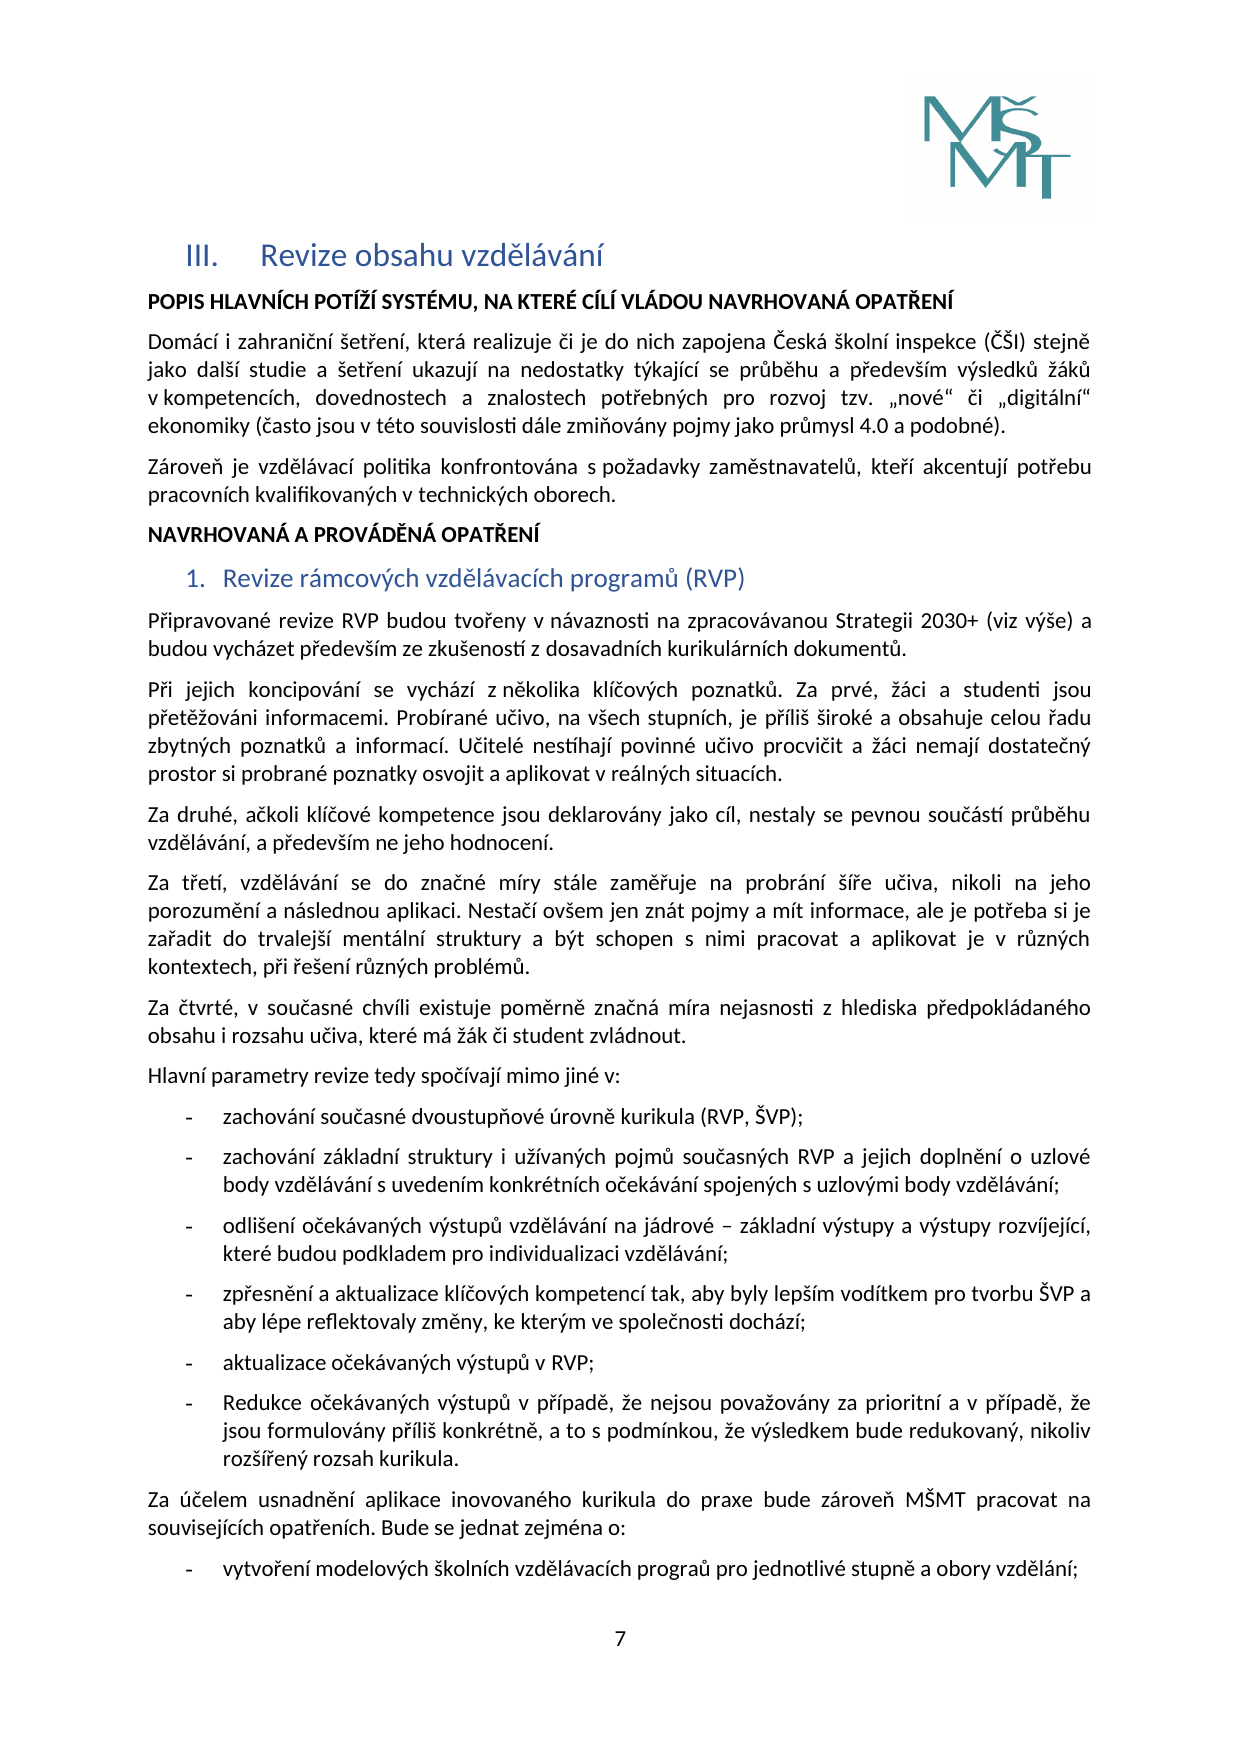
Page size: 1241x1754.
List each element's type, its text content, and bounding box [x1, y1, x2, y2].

text NAVRHOVANÁ A PROVÁDĚNÁ OPATŘENÍ [148, 521, 1093, 548]
list aktualizace očekávaných výstupů v RVP; [185, 1348, 1093, 1376]
text Hlavní parametry revize tedy spočívají mimo jiné v: [148, 1061, 1093, 1089]
list odlišení očekávaných výstupů vzdělávání na jádrové – základní výstupy a výstupy rozvíjející, které budou podkladem pro individualizaci vzdělávání; [185, 1211, 1093, 1267]
list vytvoření modelových školních vzdělávacích prograů pro jednotlivé stupně a obory vzdělání; [185, 1554, 1093, 1582]
text POPIS HLAVNÍCH POTÍŽÍ SYSTÉMU, NA KTERÉ CÍLÍ VLÁDOU NAVRHOVANÁ OPATŘENÍ [148, 287, 1093, 315]
text Za účelem usnadnění aplikace inovovaného kurikula do praxe bude zároveň MŠMT pracovat na souvisejících opatřeních. Bude se jednat zejména o: [148, 1485, 1093, 1541]
text Při jejich koncipování se vychází z několika klíčových poznatků. Za prvé, žáci a studenti jsou přetěžováni informacemi. Probírané učivo, na všech stupních, je příliš široké a obsahuje celou řadu zbytných poznatků a informací. Učitelé nestíhají povinné učivo procvičit a žáci nemají dostatečný prostor si probrané poznatky osvojit a aplikovat v reálných situacích. [148, 675, 1093, 787]
list Redukce očekávaných výstupů v případě, že nejsou považovány za prioritní a v případě, že jsou formulovány příliš konkrétně, a to s podmínkou, že výsledkem bude redukovaný, nikoliv rozšířený rozsah kurikula. [185, 1388, 1093, 1473]
text Domácí i zahraniční šetření, která realizuje či je do nich zapojena Česká školní inspekce (ČŠI) stejně jako další studie a šetření ukazují na nedostatky týkající se průběhu a především výsledků žáků v kompetencích, dovednostech a znalostech potřebných pro rozvoj tzv. „nové“ či „digitální“ ekonomiky (často jsou v této souvislosti dále zmiňovány pojmy jako průmysl 4.0 a podobné). [148, 327, 1093, 439]
picture [902, 73, 1093, 222]
list zachování základní struktury i užívaných pojmů současných RVP a jejich doplnění o uzlové body vzdělávání s uvedením konkrétních očekávání spojených s uzlovými body vzdělávání; [185, 1142, 1093, 1198]
text Připravované revize RVP budou tvořeny v návaznosti na zpracovávanou Strategii 2030+ (viz výše) a budou vycházet především ze zkušeností z dosavadních kurikulárních dokumentů. [148, 607, 1093, 663]
list zpřesnění a aktualizace klíčových kompetencí tak, aby byly lepším vodítkem pro tvorbu ŠVP a aby lépe reflektovaly změny, ke kterým ve společnosti dochází; [185, 1279, 1093, 1336]
text Za druhé, ačkoli klíčové kompetence jsou deklarovány jako cíl, nestaly se pevnou součástí průběhu vzdělávání, a především ne jeho hodnocení. [148, 800, 1093, 856]
text Za čtvrté, v současné chvíli existuje poměrně značná míra nejasnosti z hlediska předpokládaného obsahu i rozsahu učiva, které má žák či student zvládnout. [148, 993, 1093, 1049]
list zachování současné dvoustupňové úrovně kurikula (RVP, ŠVP); [185, 1102, 1093, 1130]
text Za třetí, vzdělávání se do značné míry stále zaměřuje na probrání šíře učiva, nikoli na jeho porozumění a následnou aplikaci. Nestačí ovšem jen znát pojmy a mít informace, ale je potřeba si je zařadit do trvalejší mentální struktury a být schopen s nimi pracovat a aplikovat je v různých kontextech, při řešení různých problémů. [148, 868, 1093, 980]
subtitle Revize rámcových vzdělávacích programů (RVP) [185, 561, 1093, 594]
text Zároveň je vzdělávací politika konfrontována s požadavky zaměstnavatelů, kteří akcentují potřebu pracovních kvalifikovaných v technických oborech. [148, 452, 1093, 508]
subtitle Revize obsahu vzdělávání [185, 234, 1093, 274]
